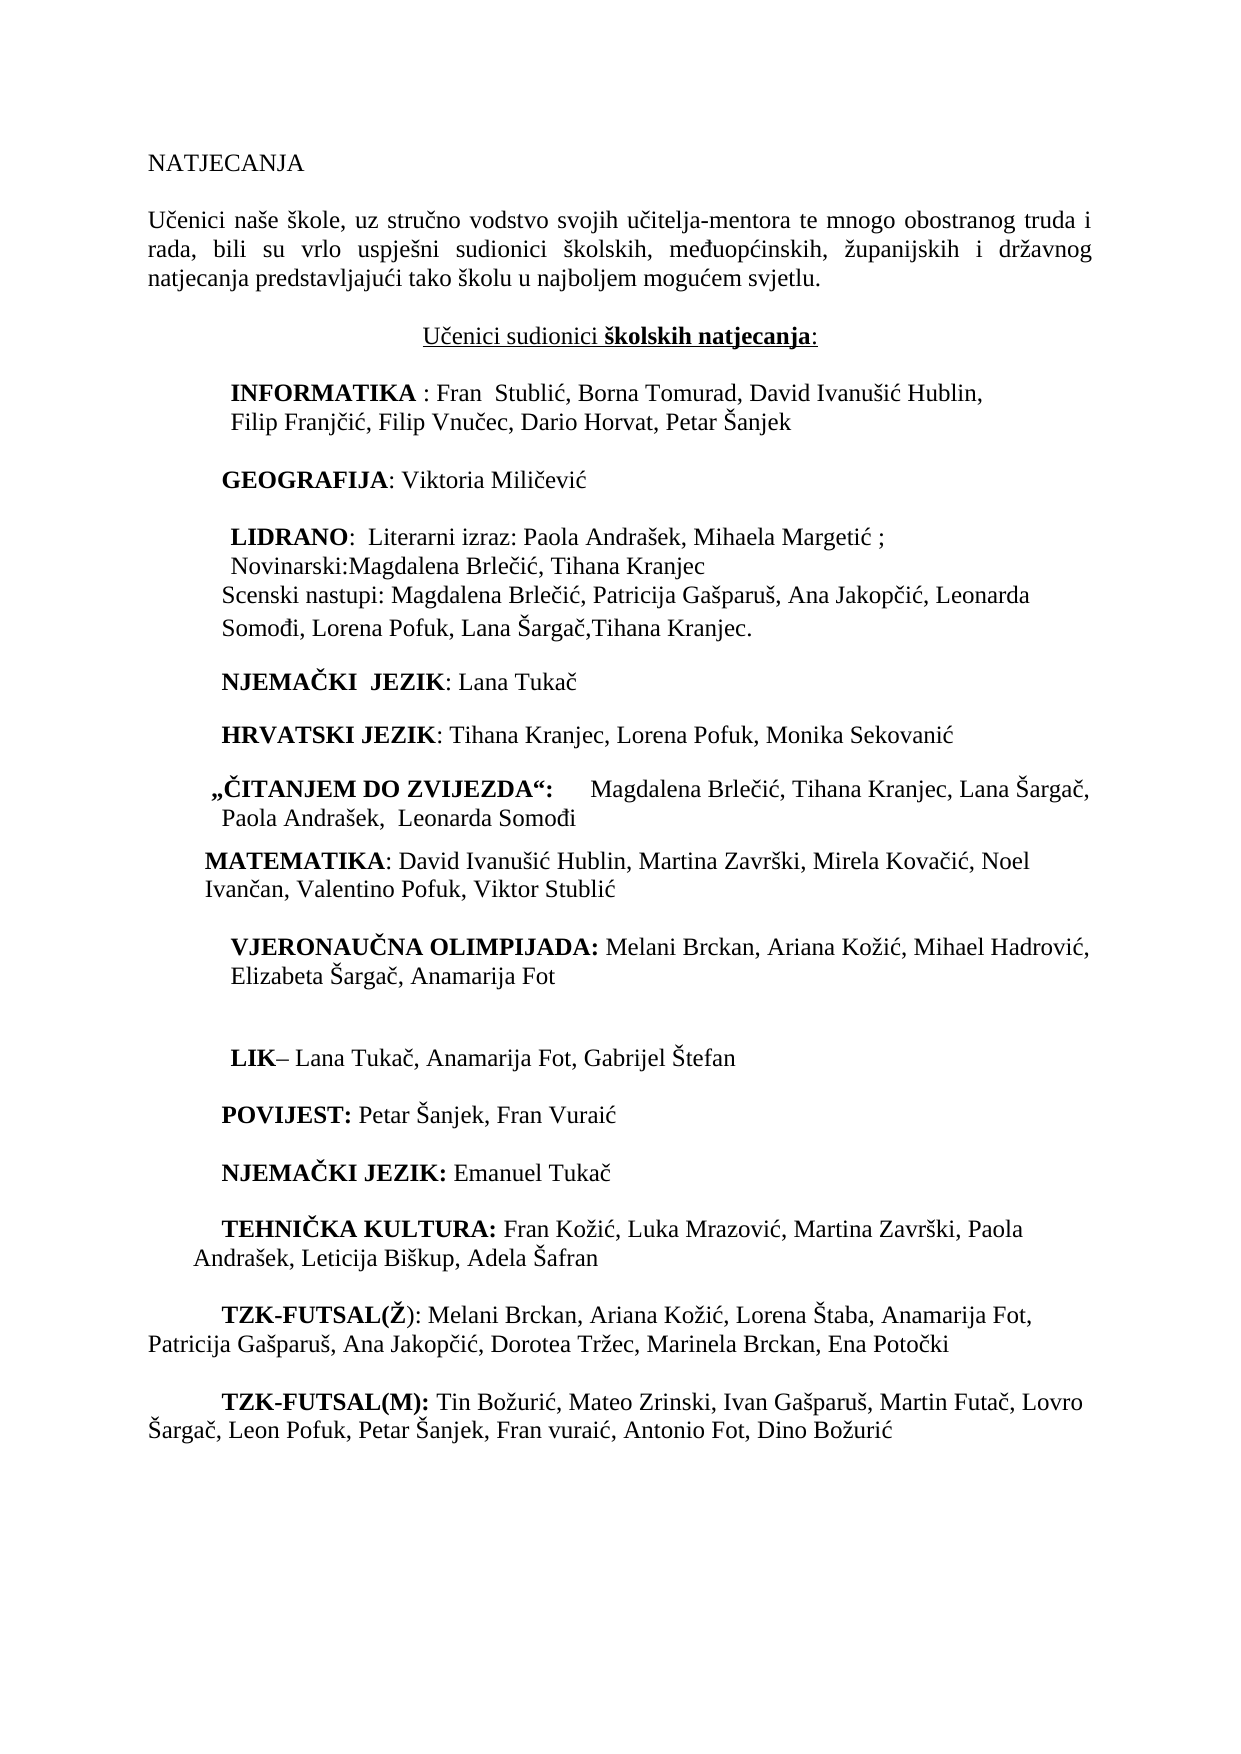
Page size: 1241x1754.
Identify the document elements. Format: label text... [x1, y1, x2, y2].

text LIK– Lana Tukač, Anamarija Fot, Gabrijel Štefan [230, 1043, 1093, 1072]
text „ČITANJEM DO ZVIJEZDA“: Magdalena Brlečić, Tihana Kranjec, Lana Šargač, Paola Andrašek, Leonarda Somođi [148, 774, 1093, 832]
text MATEMATIKA: David Ivanušić Hublin, Martina Završki, Mirela Kovačić, Noel Ivančan, Valentino Pofuk, Viktor Stublić [148, 846, 1093, 903]
text LIDRANO: Literarni izraz: Paola Andrašek, Mihaela Margetić ; Novinarski:Magdalena Brlečić, Tihana Kranjec [230, 522, 1093, 580]
text TZK-FUTSAL(Ž): Melani Brckan, Ariana Kožić, Lorena Štaba, Anamarija Fot, Patricija Gašparuš, Ana Jakopčić, Dorotea Tržec, Marinela Brckan, Ena Potočki [148, 1301, 1093, 1358]
text INFORMATIKA : Fran Stublić, Borna Tomurad, David Ivanušić Hublin, [230, 378, 1093, 407]
text NJEMAČKI JEZIK: Lana Tukač [148, 667, 1093, 695]
text NATJECANJA [148, 148, 1093, 176]
text VJERONAUČNA OLIMPIJADA: Melani Brckan, Ariana Kožić, Mihael Hadrović, Elizabeta Šargač, Anamarija Fot [230, 932, 1093, 989]
text NJEMAČKI JEZIK: Emanuel Tukač [193, 1158, 1093, 1186]
text Filip Franjčić, Filip Vnučec, Dario Horvat, Petar Šanjek [193, 407, 1093, 436]
text Učenici naše škole, uz stručno vodstvo svojih učitelja-mentora te mnogo obostranog truda i rada, bili su vrlo uspješni sudionici školskih, međuopćinskih, županijskih i državnog natjecanja predstavljajući tako školu u najboljem mogućem svjetlu. [148, 206, 1093, 292]
text HRVATSKI JEZIK: Tihana Kranjec, Lorena Pofuk, Monika Sekovanić [148, 720, 1093, 749]
text TEHNIČKA KULTURA: Fran Kožić, Luka Mrazović, Martina Završki, Paola Andrašek, Leticija Biškup, Adela Šafran [193, 1214, 1093, 1272]
text TZK-FUTSAL(M): Tin Božurić, Mateo Zrinski, Ivan Gašparuš, Martin Futač, Lovro Šargač, Leon Pofuk, Petar Šanjek, Fran vuraić, Antonio Fot, Dino Božurić [148, 1387, 1093, 1444]
text GEOGRAFIJA: Viktoria Miličević [193, 465, 1093, 493]
text Učenici sudionici školskih natjecanja: [148, 321, 1093, 350]
text Scenski nastupi: Magdalena Brlečić, Patricija Gašparuš, Ana Jakopčić, Leonarda Somođi, Lorena Pofuk, Lana Šargač,Tihana Kranjec. [148, 580, 1093, 641]
text POVIJEST: Petar Šanjek, Fran Vuraić [193, 1100, 1093, 1129]
